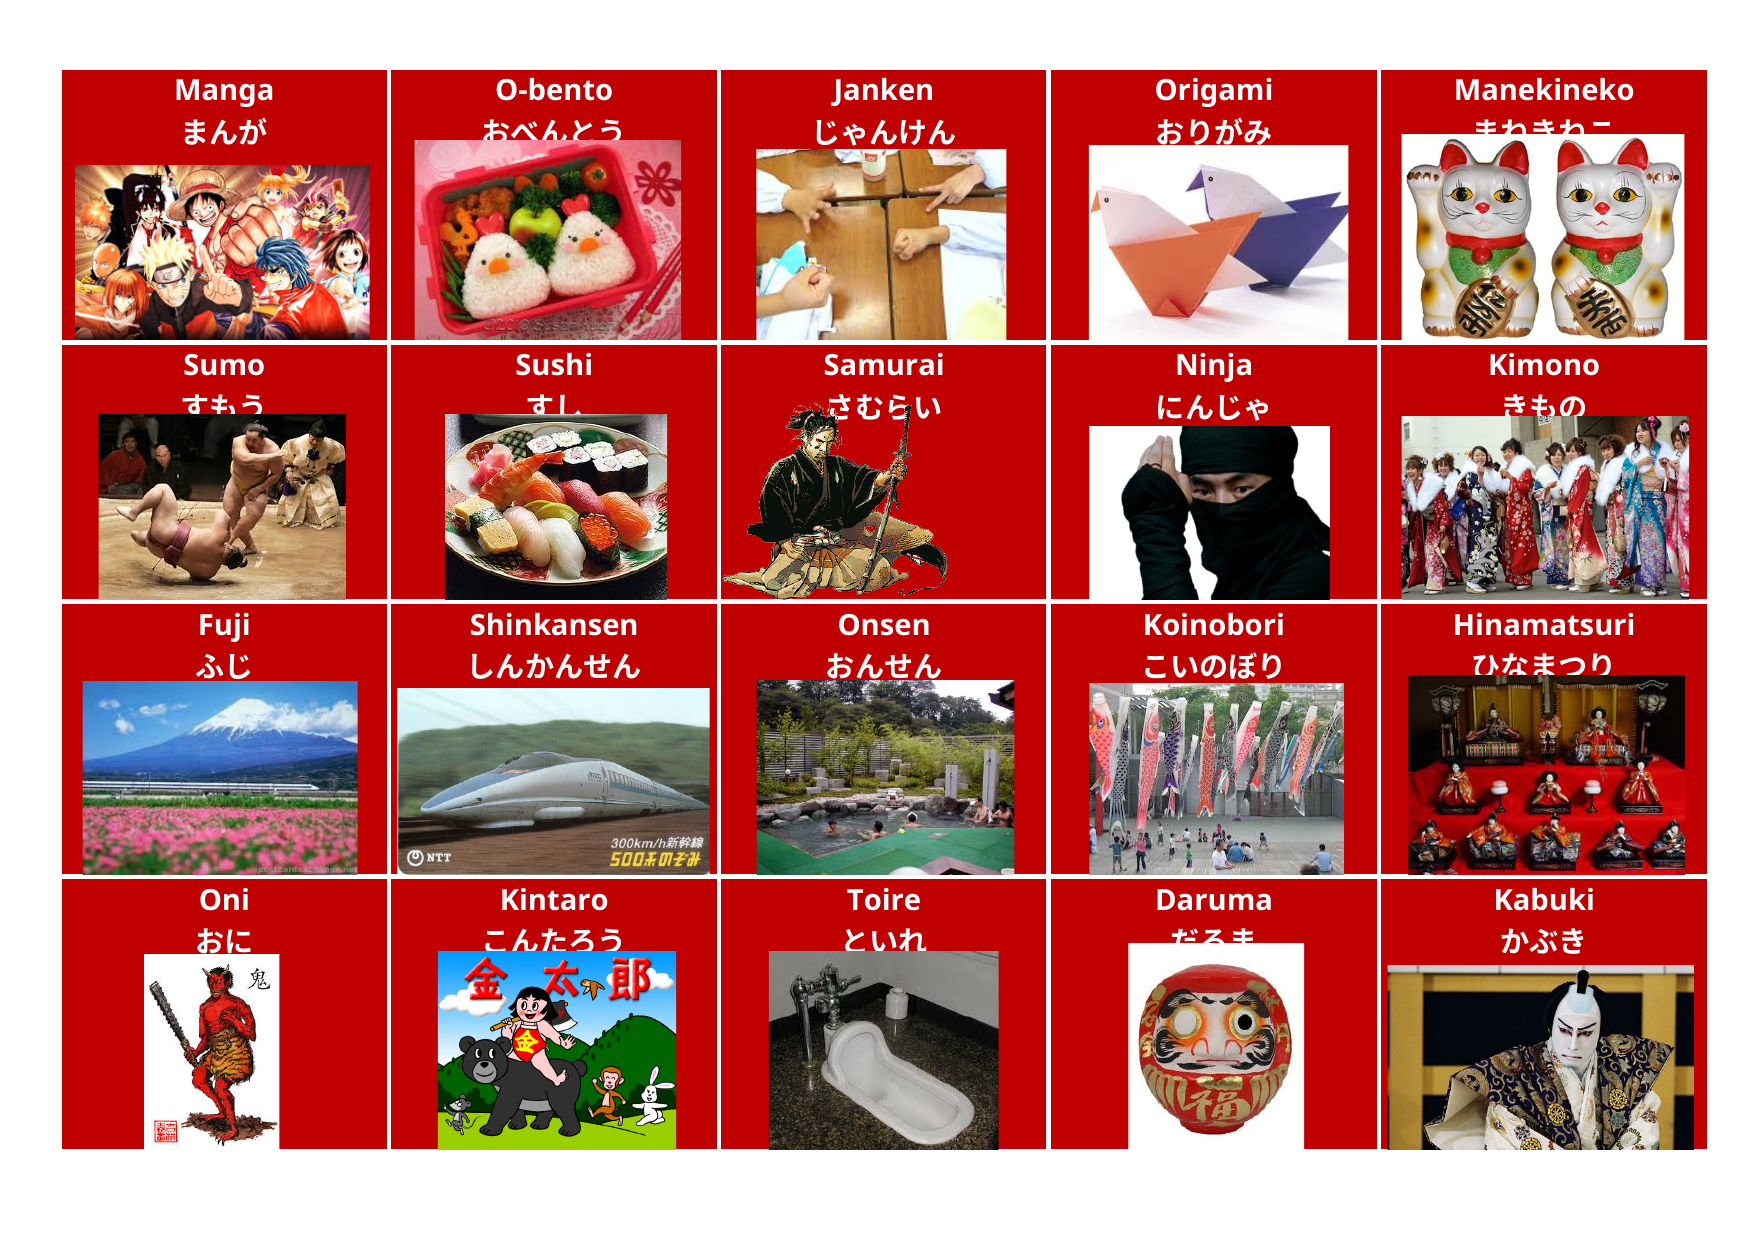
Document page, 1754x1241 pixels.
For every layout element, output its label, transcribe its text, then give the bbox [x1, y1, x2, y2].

table_header Manga まんが [62, 70, 387, 340]
picture [414, 140, 682, 340]
picture [98, 414, 346, 600]
picture [1128, 943, 1305, 1150]
picture [437, 951, 677, 1150]
picture [397, 688, 710, 875]
table_cell Oni おに [62, 879, 387, 1149]
table_cell Koinobori こいのぼり [1051, 604, 1377, 874]
picture [1089, 426, 1330, 600]
table_cell Hinamatsuri ひなまつり [1381, 604, 1707, 874]
picture [1088, 145, 1349, 340]
table_cell Ninja にんじゃ [1051, 345, 1377, 599]
table_cell Kabuki かぶき [1381, 879, 1707, 1149]
table_cell Daruma だるま [1051, 879, 1377, 1149]
table_cell Sumo すもう [62, 345, 387, 599]
picture [722, 401, 948, 600]
picture [1387, 965, 1694, 1150]
picture [75, 165, 370, 340]
picture [756, 680, 1015, 875]
table_cell Sushi すし [391, 345, 717, 599]
picture [82, 681, 358, 875]
table_header Origami おりがみ [1051, 70, 1377, 340]
table_cell Onsen おんせん [721, 604, 1046, 874]
table_cell Fuji ふじ [62, 604, 387, 874]
table_header Janken じゃんけん [721, 70, 1046, 340]
table_cell Shinkansen しんかんせん [391, 604, 717, 874]
table_cell Samurai さむらい [721, 345, 1046, 599]
picture [1401, 416, 1690, 600]
table_header Manekineko まねきねこ [1381, 70, 1707, 340]
picture [1408, 675, 1685, 875]
table_header O-bento おべんとう [391, 70, 717, 340]
table_cell Toire といれ [721, 879, 1046, 1149]
picture [1089, 683, 1344, 875]
picture [445, 414, 668, 600]
table_cell Kimono きもの [1381, 345, 1707, 599]
picture [1401, 134, 1685, 340]
picture [768, 951, 999, 1150]
picture [756, 149, 1007, 340]
picture [144, 954, 280, 1150]
table_cell Kintaro こんたろう [391, 879, 717, 1149]
